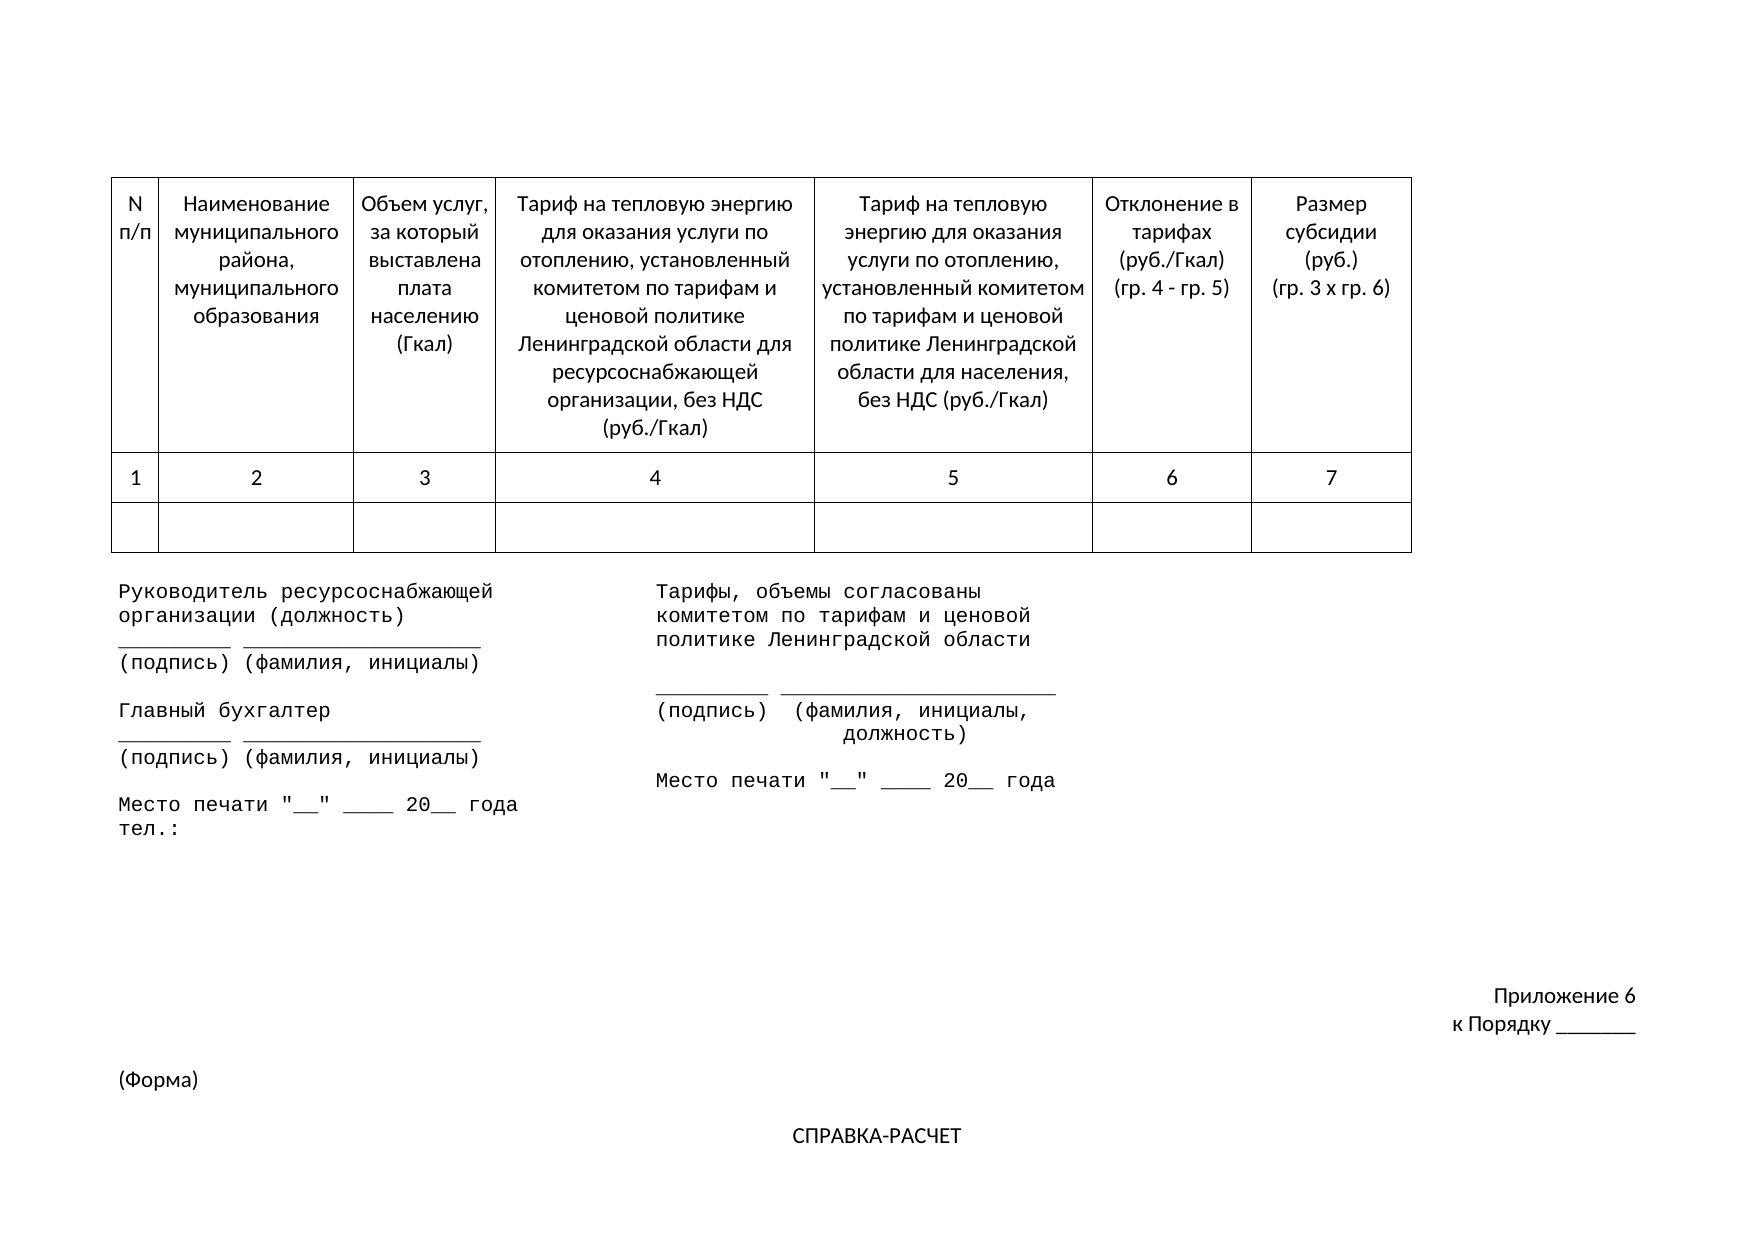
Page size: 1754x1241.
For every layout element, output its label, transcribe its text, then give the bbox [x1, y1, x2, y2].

table_header Размер субсидии (руб.) (гр. 3 x гр. 6) [1252, 178, 1411, 452]
table_cell [1252, 503, 1411, 552]
text Главный бухгалтер (подпись) (фамилия, инициалы, [118, 699, 1636, 723]
table_header Объем услуг, за который выставлена плата населению (Гкал) [354, 178, 495, 452]
table_header N п/п [112, 178, 158, 452]
table_cell 5 [815, 453, 1092, 502]
text Место печати "__" ____ 20__ года [118, 794, 1636, 818]
text (подпись) (фамилия, инициалы) [118, 747, 1636, 771]
text Место печати "__" ____ 20__ года [118, 771, 1636, 794]
text Руководитель ресурсоснабжающей Тарифы, объемы согласованы [118, 581, 1636, 605]
table_cell [496, 503, 814, 552]
text организации (должность) комитетом по тарифам и ценовой [118, 605, 1636, 629]
table_header Тариф на тепловую энергию для оказания услуги по отоплению, установленный комитетом по тарифам и ценовой политике Ленинградской области для ресурсоснабжающей организации, без НДС (руб./Гкал) [496, 178, 814, 452]
table_cell 3 [354, 453, 495, 502]
table_header Наименование муниципального района, муниципального образования [159, 178, 353, 452]
text _________ ______________________ [118, 676, 1636, 699]
text (Форма) [118, 1066, 1636, 1094]
table_cell [815, 503, 1092, 552]
text тел.: [118, 818, 1636, 841]
text (подпись) (фамилия, инициалы) [118, 652, 1636, 676]
table_header Тариф на тепловую энергию для оказания услуги по отоплению, установленный комитетом по тарифам и ценовой политике Ленинградской области для населения, без НДС (руб./Гкал) [815, 178, 1092, 452]
text СПРАВКА-РАСЧЕТ [118, 1122, 1636, 1150]
table_cell 4 [496, 453, 814, 502]
table_cell [354, 503, 495, 552]
table_header Отклонение в тарифах (руб./Гкал) (гр. 4 - гр. 5) [1093, 178, 1251, 452]
table_cell 2 [159, 453, 353, 502]
table_cell 1 [112, 453, 158, 502]
text _________ ___________________ политике Ленинградской области [118, 629, 1636, 652]
table_cell [1093, 503, 1251, 552]
table_cell 7 [1252, 453, 1411, 502]
text Приложение 6 [118, 982, 1636, 1009]
text _________ ___________________ должность) [118, 723, 1636, 747]
table_cell 6 [1093, 453, 1251, 502]
table_cell [112, 503, 158, 552]
text к Порядку _______ [118, 1009, 1636, 1038]
table_cell [159, 503, 353, 552]
